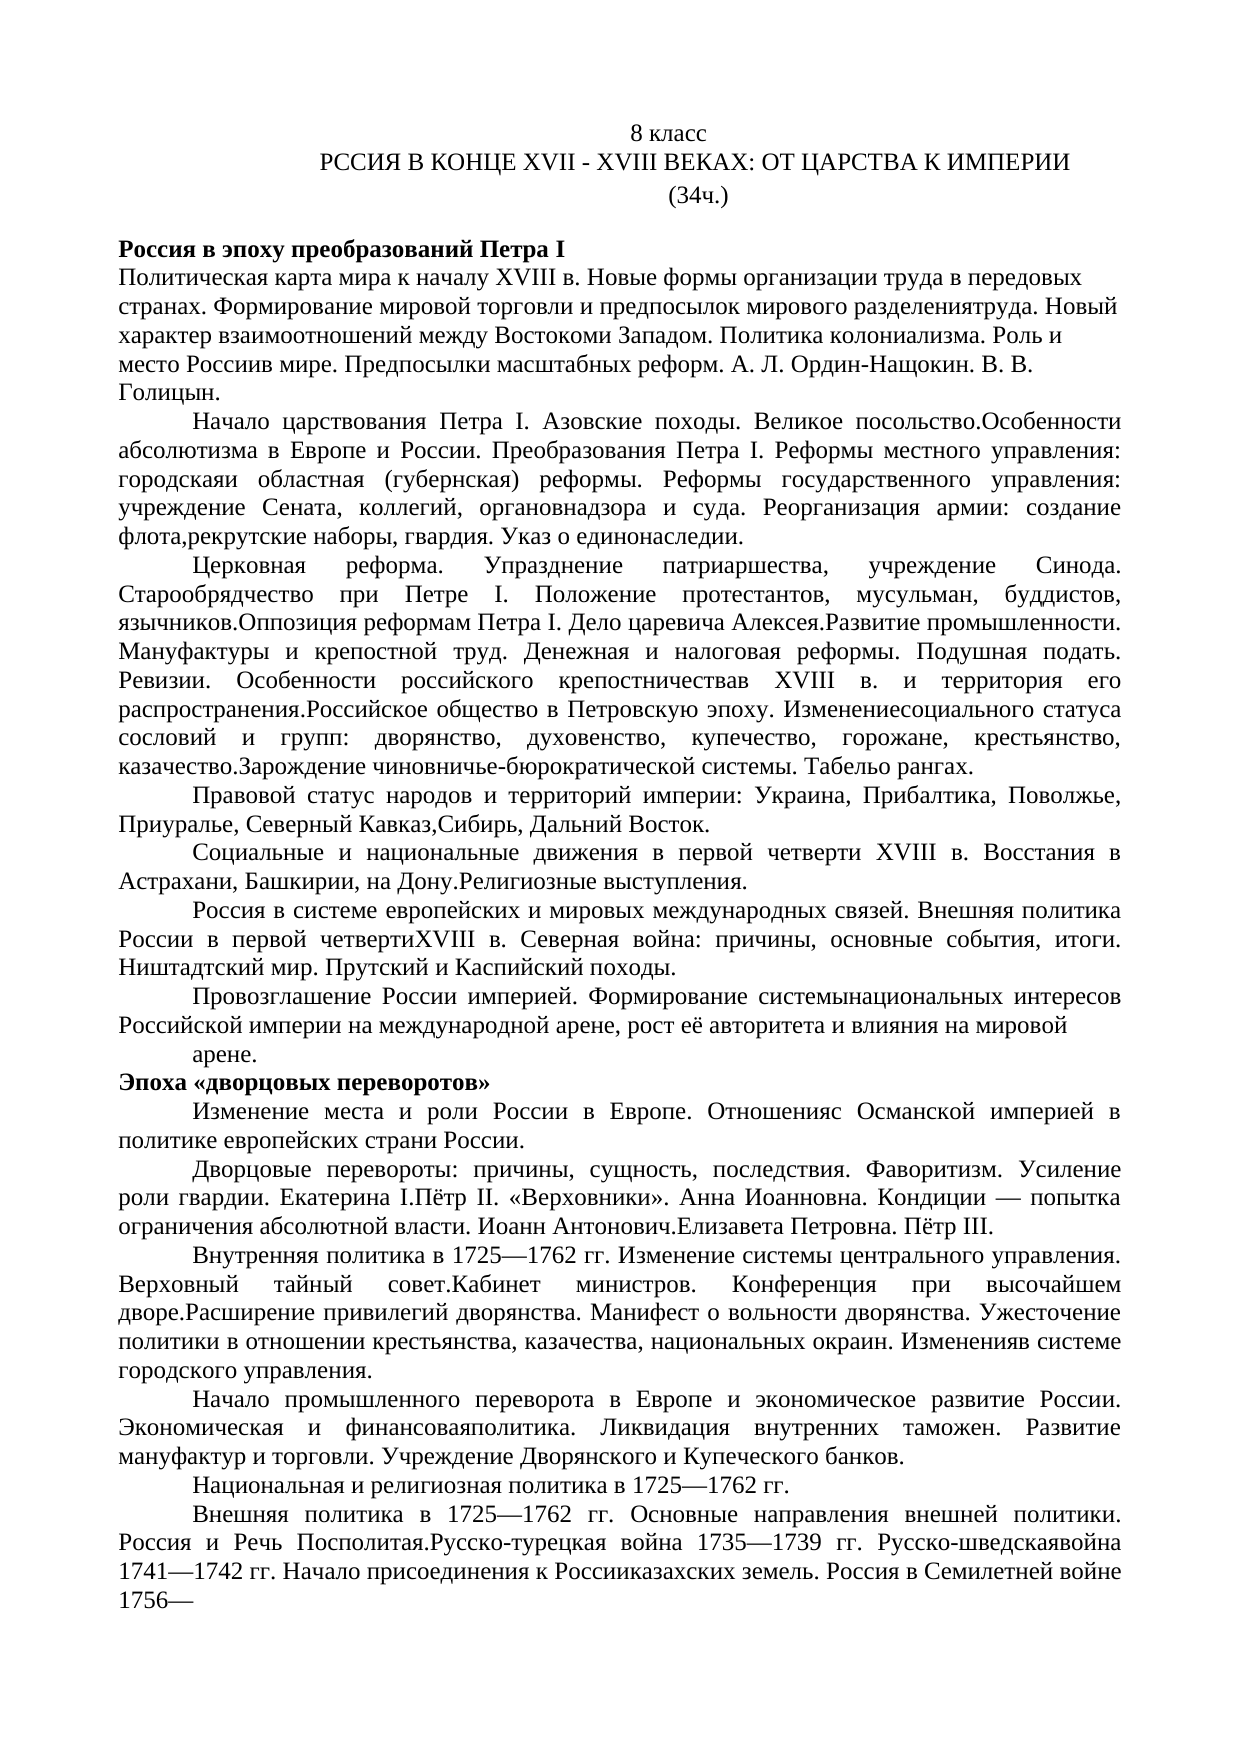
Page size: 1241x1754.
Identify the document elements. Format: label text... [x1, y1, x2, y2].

text 8 класс [215, 118, 1122, 147]
text Социальные и национальные движения в первой четверти XVIII в. Восстания в Астрахани, Башкирии, на Дону.Религиозные выступления. [118, 837, 1122, 895]
text Провозглашение России империей. Формирование системынациональных интересов Российской империи на международной арене, рост её авторитета и влияния на мировой [118, 981, 1122, 1039]
list РССИЯ В КОНЦЕ XVII - XVIII ВЕКАХ: ОТ ЦАРСТВА К ИМПЕРИИ [268, 147, 1122, 176]
text Россия в эпоху преобразований Петра I [118, 234, 1122, 262]
text Национальная и религиозная политика в 1725—1762 гг. [118, 1470, 1122, 1499]
text Церковная реформа. Упразднение патриаршества, учреждение Синода. Старообрядчество при Петре I. Положение протестантов, мусульман, буддистов, язычников.Оппозиция реформам Петра I. Дело царевича Алексея.Развитие промышленности. Мануфактуры и крепостной труд. Денежная и налоговая реформы. Подушная подать. Ревизии. Особенности российского крепостничествав XVIII в. и территория его распространения.Российское общество в Петровскую эпоху. Изменениесоциального статуса сословий и групп: дворянство, духовенство, купечество, горожане, крестьянство, казачество.Зарождение чиновничье-бюрократической системы. Табельо рангах. [118, 550, 1122, 780]
list (34ч.) [268, 180, 1122, 209]
text Россия в системе европейских и мировых международных связей. Внешняя политика России в первой четвертиXVIII в. Северная война: причины, основные события, итоги. Ништадтский мир. Прутский и Каспийский походы. [118, 895, 1122, 981]
text Начало промышленного переворота в Европе и экономическое развитие России. Экономическая и финансоваяполитика. Ликвидация внутренних таможен. Развитие мануфактур и торговли. Учреждение Дворянского и Купеческого банков. [118, 1384, 1122, 1470]
text Дворцовые перевороты: причины, сущность, последствия. Фаворитизм. Усиление роли гвардии. Екатерина I.Пётр II. «Верховники». Анна Иоанновна. Кондиции — попытка ограничения абсолютной власти. Иоанн Антонович.Елизавета Петровна. Пётр III. [118, 1154, 1122, 1240]
text Политическая карта мира к началу XVIII в. Новые формы организации труда в передовых странах. Формирование мировой торговли и предпосылок мирового разделениятруда. Новый характер взаимоотношений между Востокоми Западом. Политика колониализма. Роль и место Россиив мире. Предпосылки масштабных реформ. А. Л. Ордин-Нащокин. В. В. Голицын. [118, 262, 1122, 406]
text Внутренняя политика в 1725—1762 гг. Изменение системы центрального управления. Верховный тайный совет.Кабинет министров. Конференция при высочайшем дворе.Расширение привилегий дворянства. Манифест о вольности дворянства. Ужесточение политики в отношении крестьянства, казачества, национальных окраин. Измененияв системе городского управления. [118, 1240, 1122, 1384]
text Эпоха «дворцовых переворотов» [118, 1067, 1122, 1096]
text Внешняя политика в 1725—1762 гг. Основные направления внешней политики. Россия и Речь Посполитая.Русско-турецкая война 1735—1739 гг. Русско-шведскаявойна 1741—1742 гг. Начало присоединения к Россииказахских земель. Россия в Семилетней войне 1756— [118, 1499, 1122, 1614]
text Правовой статус народов и территорий империи: Украина, Прибалтика, Поволжье, Приуралье, Северный Кавказ,Сибирь, Дальний Восток. [118, 780, 1122, 837]
text арене. [118, 1039, 1122, 1067]
text Начало царствования Петра I. Азовские походы. Великое посольство.Особенности абсолютизма в Европе и России. Преобразования Петра I. Реформы местного управления: городскаяи областная (губернская) реформы. Реформы государственного управления: учреждение Сената, коллегий, органовнадзора и суда. Реорганизация армии: создание флота,рекрутские наборы, гвардия. Указ о единонаследии. [118, 406, 1122, 550]
text Изменение места и роли России в Европе. Отношенияс Османской империей в политике европейских страни России. [118, 1096, 1122, 1154]
